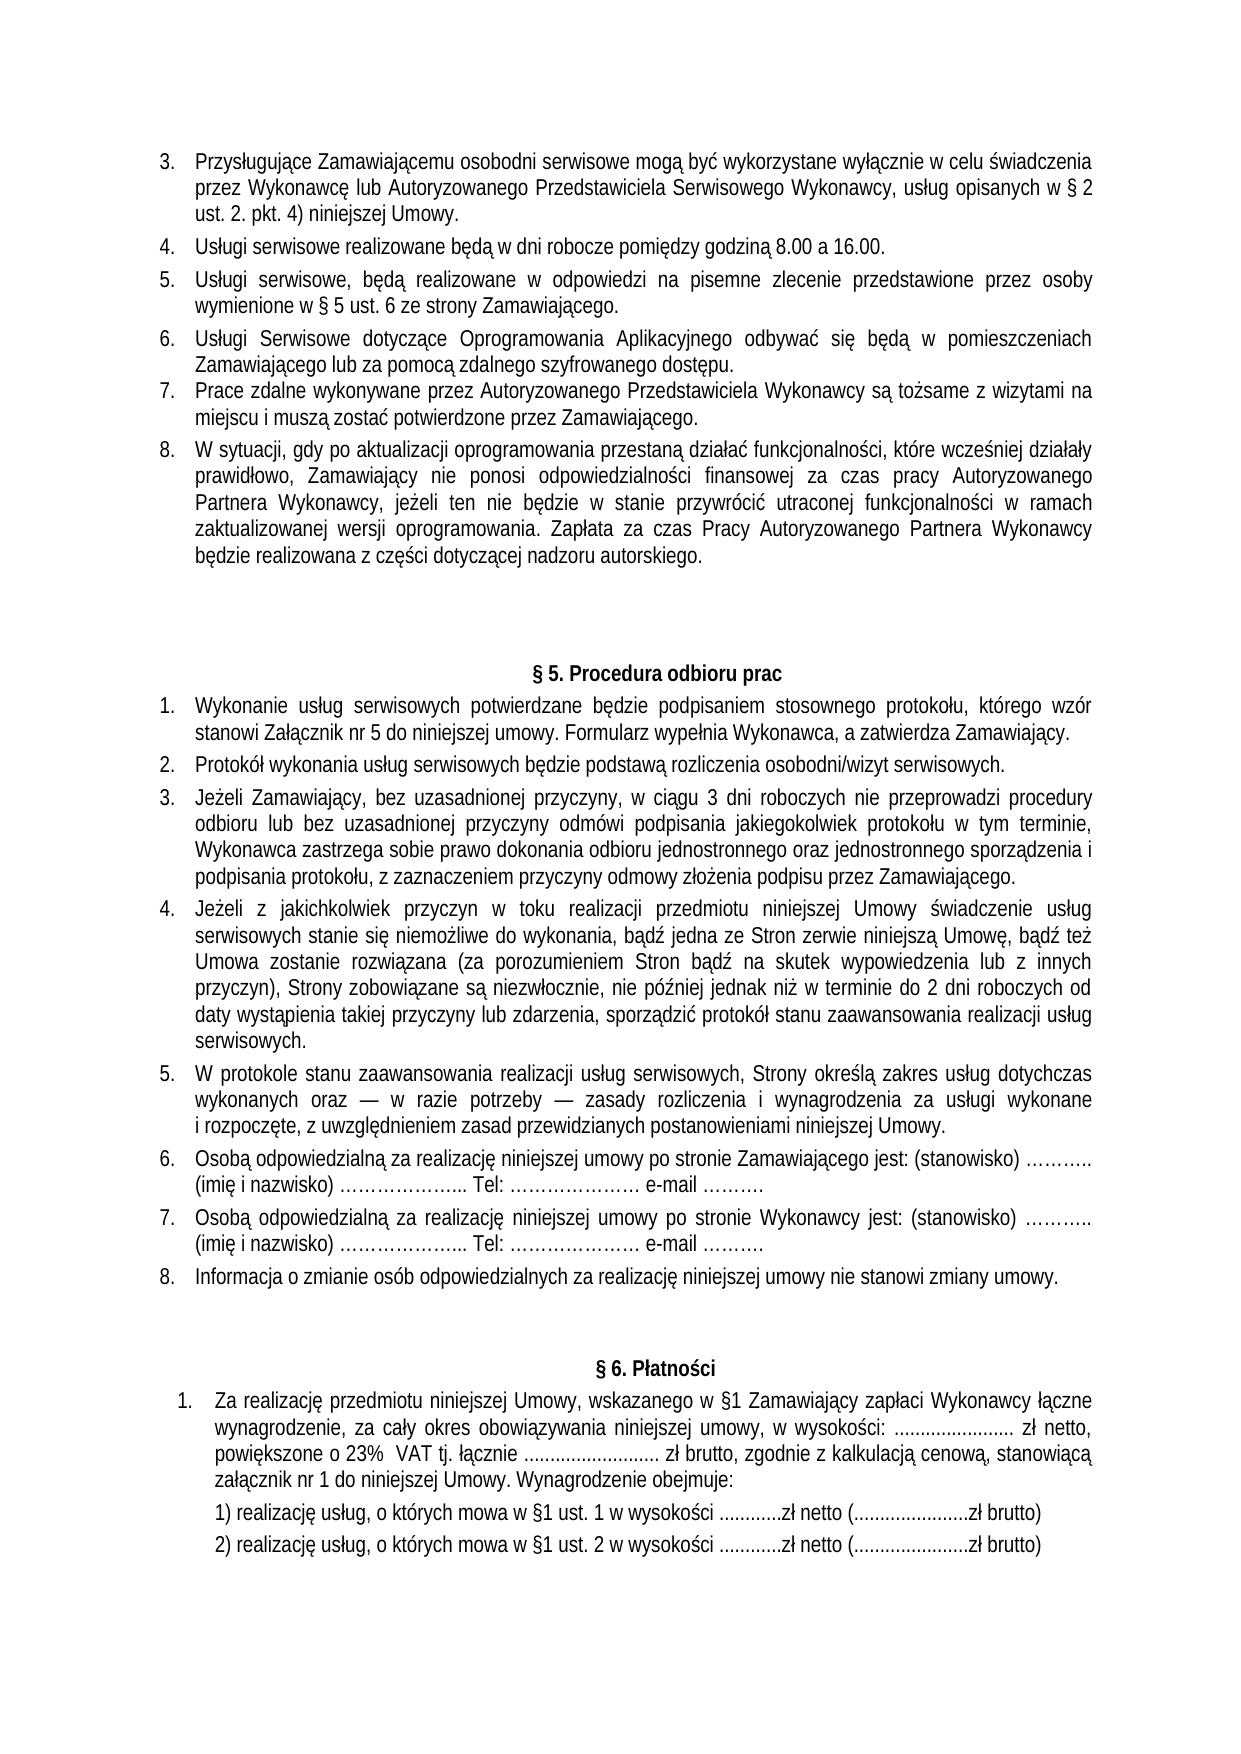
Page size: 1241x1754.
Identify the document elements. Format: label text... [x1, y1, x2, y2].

list Osobą odpowiedzialną za realizację niniejszej umowy po stronie Wykonawcy jest: (stanowisko) ……….. (imię i nazwisko) ………………... Tel: ………………… e-mail ………. [159, 1204, 1093, 1257]
text 1) realizację usług, o których mowa w §1 ust. 1 w wysokości ............zł netto (......................zł brutto) [214, 1499, 1093, 1525]
list Usługi Serwisowe dotyczące Oprogramowania Aplikacyjnego odbywać się będą w pomieszczeniach Zamawiającego lub za pomocą zdalnego szyfrowanego dostępu. [159, 324, 1093, 377]
list Wykonanie usług serwisowych potwierdzane będzie podpisaniem stosownego protokołu, którego wzór stanowi Załącznik nr 5 do niniejszej umowy. Formularz wypełnia Wykonawca, a zatwierdza Zamawiający. [159, 692, 1093, 745]
text § 5. Procedura odbioru prac [222, 659, 1093, 686]
list Przysługujące Zamawiającemu osobodni serwisowe mogą być wykorzystane wyłącznie w celu świadczenia przez Wykonawcę lub Autoryzowanego Przedstawiciela Serwisowego Wykonawcy, usług opisanych w § 2 ust. 2. pkt. 4) niniejszej Umowy. [159, 148, 1093, 227]
text 2) realizację usług, o których mowa w §1 ust. 2 w wysokości ............zł netto (......................zł brutto) [214, 1531, 1093, 1558]
list W protokole stanu zaawansowania realizacji usług serwisowych, Strony określą zakres usług dotychczas wykonanych oraz — w razie potrzeby — zasady rozliczenia i wynagrodzenia za usługi wykonane i rozpoczęte, z uwzględnieniem zasad przewidzianych postanowieniami niniejszej Umowy. [159, 1060, 1093, 1139]
list Jeżeli Zamawiający, bez uzasadnionej przyczyny, w ciągu 3 dni roboczych nie przeprowadzi procedury odbioru lub bez uzasadnionej przyczyny odmówi podpisania jakiegokolwiek protokołu w tym terminie, Wykonawca zastrzega sobie prawo dokonania odbioru jednostronnego oraz jednostronnego sporządzenia i podpisania protokołu, z zaznaczeniem przyczyny odmowy złożenia podpisu przez Zamawiającego. [159, 784, 1093, 889]
list Usługi serwisowe realizowane będą w dni robocze pomiędzy godziną 8.00 a 16.00. [159, 233, 1093, 259]
list Usługi serwisowe, będą realizowane w odpowiedzi na pisemne zlecenie przedstawione przez osoby wymienione w § 5 ust. 6 ze strony Zamawiającego. [159, 266, 1093, 318]
list W sytuacji, gdy po aktualizacji oprogramowania przestaną działać funkcjonalności, które wcześniej działały prawidłowo, Zamawiający nie ponosi odpowiedzialności finansowej za czas pracy Autoryzowanego Partnera Wykonawcy, jeżeli ten nie będzie w stanie przywrócić utraconej funkcjonalności w ramach zaktualizowanej wersji oprogramowania. Zapłata za czas Pracy Autoryzowanego Partnera Wykonawcy będzie realizowana z części dotyczącej nadzoru autorskiego. [159, 436, 1093, 568]
list Osobą odpowiedzialną za realizację niniejszej umowy po stronie Zamawiającego jest: (stanowisko) ……….. (imię i nazwisko) ………………... Tel: ………………… e-mail ………. [159, 1145, 1093, 1198]
list Informacja o zmianie osób odpowiedzialnych za realizację niniejszej umowy nie stanowi zmiany umowy. [159, 1263, 1093, 1289]
text § 6. Płatności [218, 1354, 1093, 1381]
list Protokół wykonania usług serwisowych będzie podstawą rozliczenia osobodni/wizyt serwisowych. [159, 751, 1093, 777]
list Jeżeli z jakichkolwiek przyczyn w toku realizacji przedmiotu niniejszej Umowy świadczenie usług serwisowych stanie się niemożliwe do wykonania, bądź jedna ze Stron zerwie niniejszą Umowę, bądź też Umowa zostanie rozwiązana (za porozumieniem Stron bądź na skutek wypowiedzenia lub z innych przyczyn), Strony zobowiązane są niezwłocznie, nie później jednak niż w terminie do 2 dni roboczych od daty wystąpienia takiej przyczyny lub zdarzenia, sporządzić protokół stanu zaawansowania realizacji usług serwisowych. [159, 895, 1093, 1053]
list Prace zdalne wykonywane przez Autoryzowanego Przedstawiciela Wykonawcy są tożsame z wizytami na miejscu i muszą zostać potwierdzone przez Zamawiającego. [159, 377, 1093, 430]
list Za realizację przedmiotu niniejszej Umowy, wskazanego w §1 Zamawiający zapłaci Wykonawcy łączne wynagrodzenie, za cały okres obowiązywania niniejszej umowy, w wysokości: ....................... zł netto, powiększone o 23% VAT tj. łącznie .......................... zł brutto, zgodnie z kalkulacją cenową, stanowiącą załącznik nr 1 do niniejszej Umowy. Wynagrodzenie obejmuje: [177, 1387, 1093, 1492]
